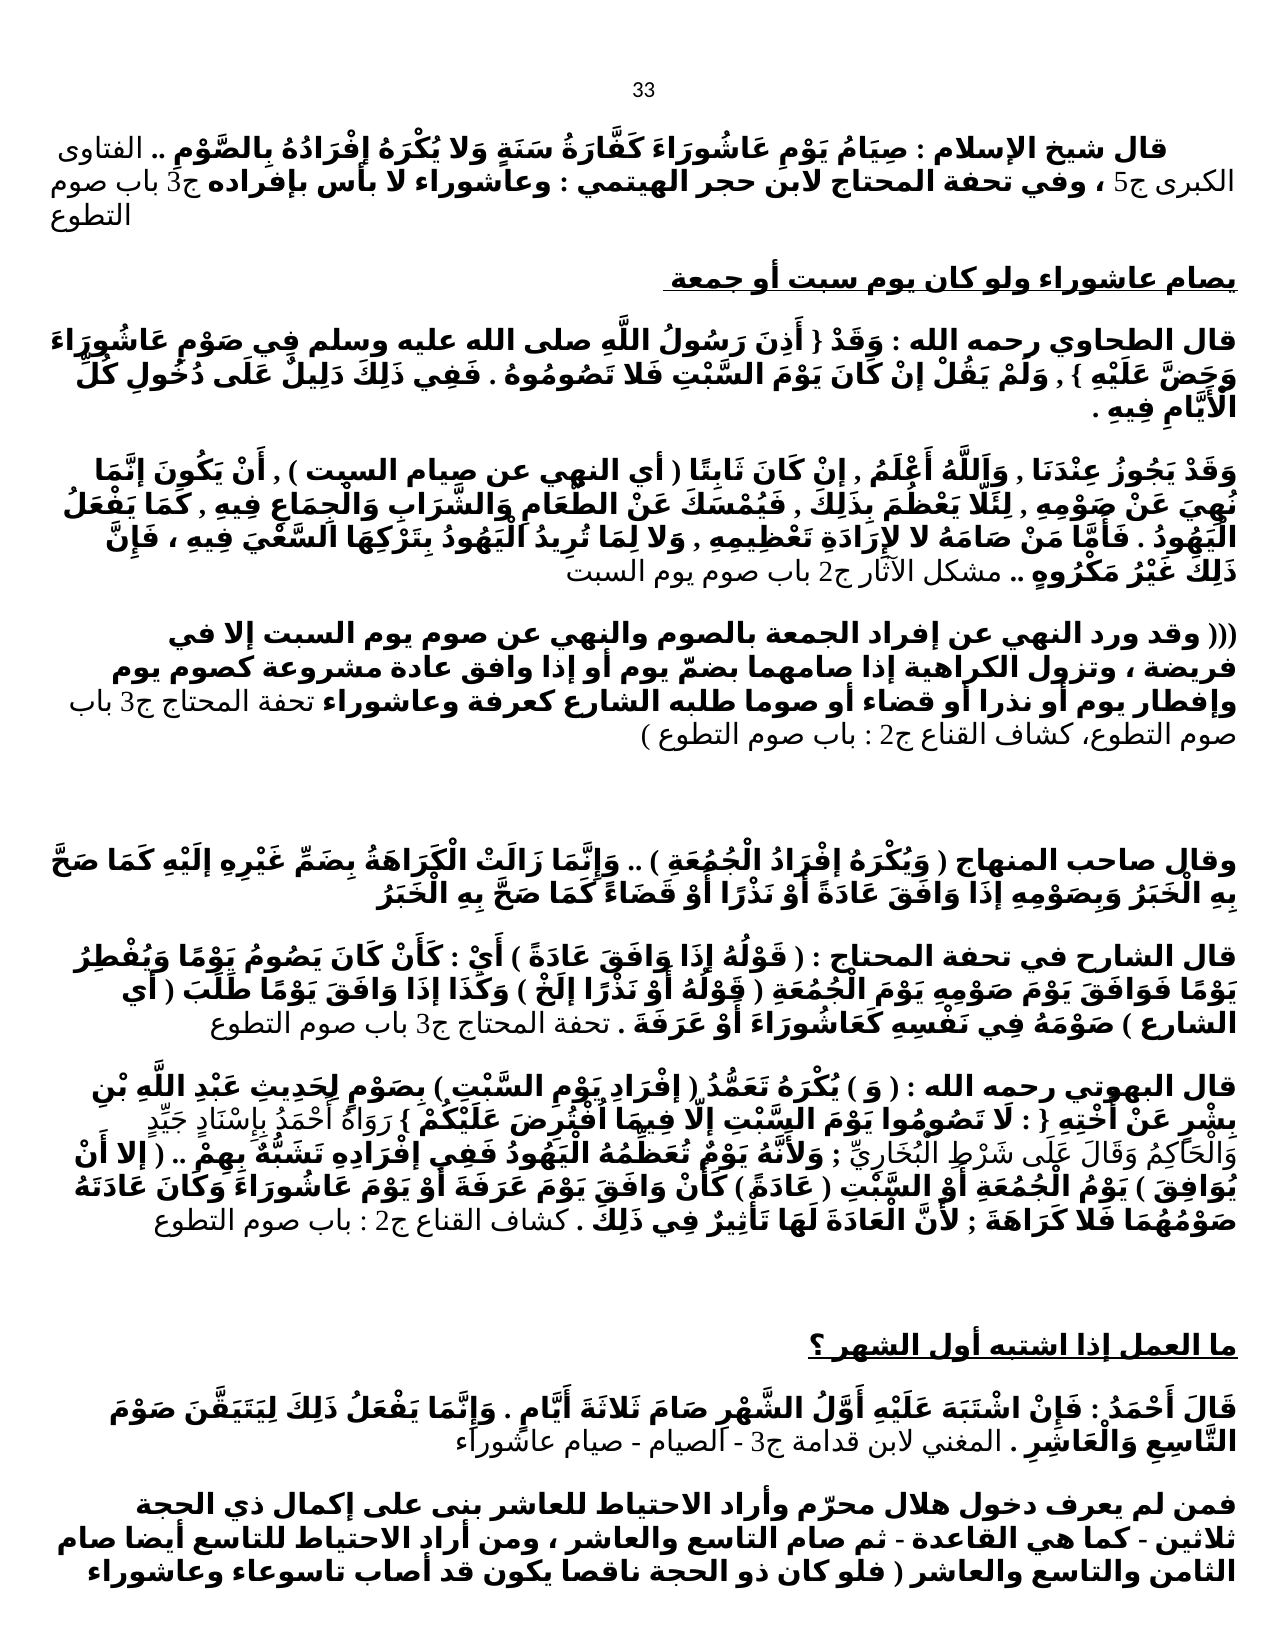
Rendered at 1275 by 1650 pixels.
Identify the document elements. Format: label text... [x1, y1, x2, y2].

text يصام عاشوراء ولو كان يوم سبت أو جمعة [49, 261, 1237, 294]
text قَالَ أَحْمَدُ : فَإِنْ اشْتَبَهَ عَلَيْهِ أَوَّلُ الشَّهْرِ صَامَ ثَلاثَةَ أَيَّامٍ . وَإِنَّمَا يَفْعَلُ ذَلِكَ لِيَتَيَقَّنَ صَوْمَ التَّاسِعِ وَالْعَاشِرِ . المغني لابن قدامة ج3 - الصيام - صيام عاشوراء [49, 1391, 1237, 1458]
text قال الشارح في تحفة المحتاج : ( قَوْلُهُ إذَا وَافَقَ عَادَةً ) أَيْ : كَأَنْ كَانَ يَصُومُ يَوْمًا وَيُفْطِرُ يَوْمًا فَوَافَقَ يَوْمَ صَوْمِهِ يَوْمَ الْجُمُعَةِ ( قَوْلُهُ أَوْ نَذْرًا إلَخْ ) وَكَذَا إذَا وَافَقَ يَوْمًا طَلَبَ ( أي الشارع ) صَوْمَهُ فِي نَفْسِهِ كَعَاشُورَاءَ أَوْ عَرَفَةَ . تحفة المحتاج ج3 باب صوم التطوع [49, 939, 1237, 1039]
text قال شيخ الإسلام : صِيَامُ يَوْمِ عَاشُورَاءَ كَفَّارَةُ سَنَةٍ وَلا يُكْرَهُ إفْرَادُهُ بِالصَّوْمِ .. الفتاوى الكبرى ج5 ، وفي تحفة المحتاج لابن حجر الهيتمي : وعاشوراء لا بأس بإفراده ج3 باب صوم التطوع [49, 131, 1237, 232]
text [49, 1487, 1237, 1588]
text ما العمل إذا اشتبه أول الشهر ؟ [49, 1328, 1237, 1362]
text قال الطحاوي رحمه الله : وَقَدْ { أَذِنَ رَسُولُ اللَّهِ صلى الله عليه وسلم فِي صَوْمِ عَاشُورَاءَ وَحَضَّ عَلَيْهِ } , وَلَمْ يَقُلْ إنْ كَانَ يَوْمَ السَّبْتِ فَلا تَصُومُوهُ . فَفِي ذَلِكَ دَلِيلٌ عَلَى دُخُولِ كُلِّ الْأَيَّامِ فِيهِ . [49, 323, 1237, 424]
text وقال صاحب المنهاج ( وَيُكْرَهُ إفْرَادُ الْجُمُعَةِ ) .. وَإِنَّمَا زَالَتْ الْكَرَاهَةُ بِضَمِّ غَيْرِهِ إلَيْهِ كَمَا صَحَّ بِهِ الْخَبَرُ وَبِصَوْمِهِ إذَا وَافَقَ عَادَةً أَوْ نَذْرًا أَوْ قَضَاءً كَمَا صَحَّ بِهِ الْخَبَرُ [49, 843, 1237, 910]
text قال البهوتي رحمه الله : ( وَ ) يُكْرَهُ تَعَمُّدُ ( إفْرَادِ يَوْمِ السَّبْتِ ) بِصَوْمٍ لِحَدِيثِ عَبْدِ اللَّهِ بْنِ بِشْرٍ عَنْ أُخْتِهِ { : لَا تَصُومُوا يَوْمَ السَّبْتِ إلّا فِيمَا اُفْتُرِضَ عَلَيْكُمْ } رَوَاهُ أَحْمَدُ بِإِسْنَادٍ جَيِّدٍ وَالْحَاكِمُ وَقَالَ عَلَى شَرْطِ الْبُخَارِيِّ ; وَلأَنَّهُ يَوْمٌ تُعَظِّمُهُ الْيَهُودُ فَفِي إفْرَادِهِ تَشَبُّهٌ بِهِمْ .. ( إلا أَنْ يُوَافِقَ ) يَوْمُ الْجُمُعَةِ أَوْ السَّبْتِ ( عَادَةً ) كَأَنْ وَافَقَ يَوْمَ عَرَفَةَ أَوْ يَوْمَ عَاشُورَاءَ وَكَانَ عَادَتَهُ صَوْمُهُمَا فَلا كَرَاهَةَ ; لأَنَّ الْعَادَةَ لَهَا تَأْثِيرٌ فِي ذَلِكَ . كشاف القناع ج2 : باب صوم التطوع [49, 1069, 1237, 1236]
text ((( وقد ورد النهي عن إفراد الجمعة بالصوم والنهي عن صوم يوم السبت إلا في فريضة ، وتزول الكراهية إذا صامهما بضمّّ يوم أو إذا وافق عادة مشروعة كصوم يوم وإفطار يوم أو نذرا أو قضاء أو صوما طلبه الشارع كعرفة وعاشوراء تحفة المحتاج ج3 باب صوم التطوع، كشاف القناع ج2 : باب صوم التطوع ) [49, 617, 1237, 751]
text وَقَدْ يَجُوزُ عِنْدَنَا , وَاَللَّهُ أَعْلَمُ , إنْ كَانَ ثَابِتًا ( أي النهي عن صيام السبت ) , أَنْ يَكُونَ إنَّمَا نُهِيَ عَنْ صَوْمِهِ , لِئَلّا يَعْظُمَ بِذَلِكَ , فَيُمْسَكَ عَنْ الطَّعَامِ وَالشَّرَابِ وَالْجِمَاعِ فِيهِ , كَمَا يَفْعَلُ الْيَهُودُ . فَأَمَّا مَنْ صَامَهُ لا لإِرَادَةِ تَعْظِيمِهِ , وََلا لِمَا تُرِيدُ الْيَهُودُ بِتَرْكِهَا السَّعْيَ فِيهِ ، فَإِنَّ ذَلِكَ غَيْرُ مَكْرُوهٍ .. مشكل الآثار ج2 باب صوم يوم السبت [49, 453, 1237, 587]
